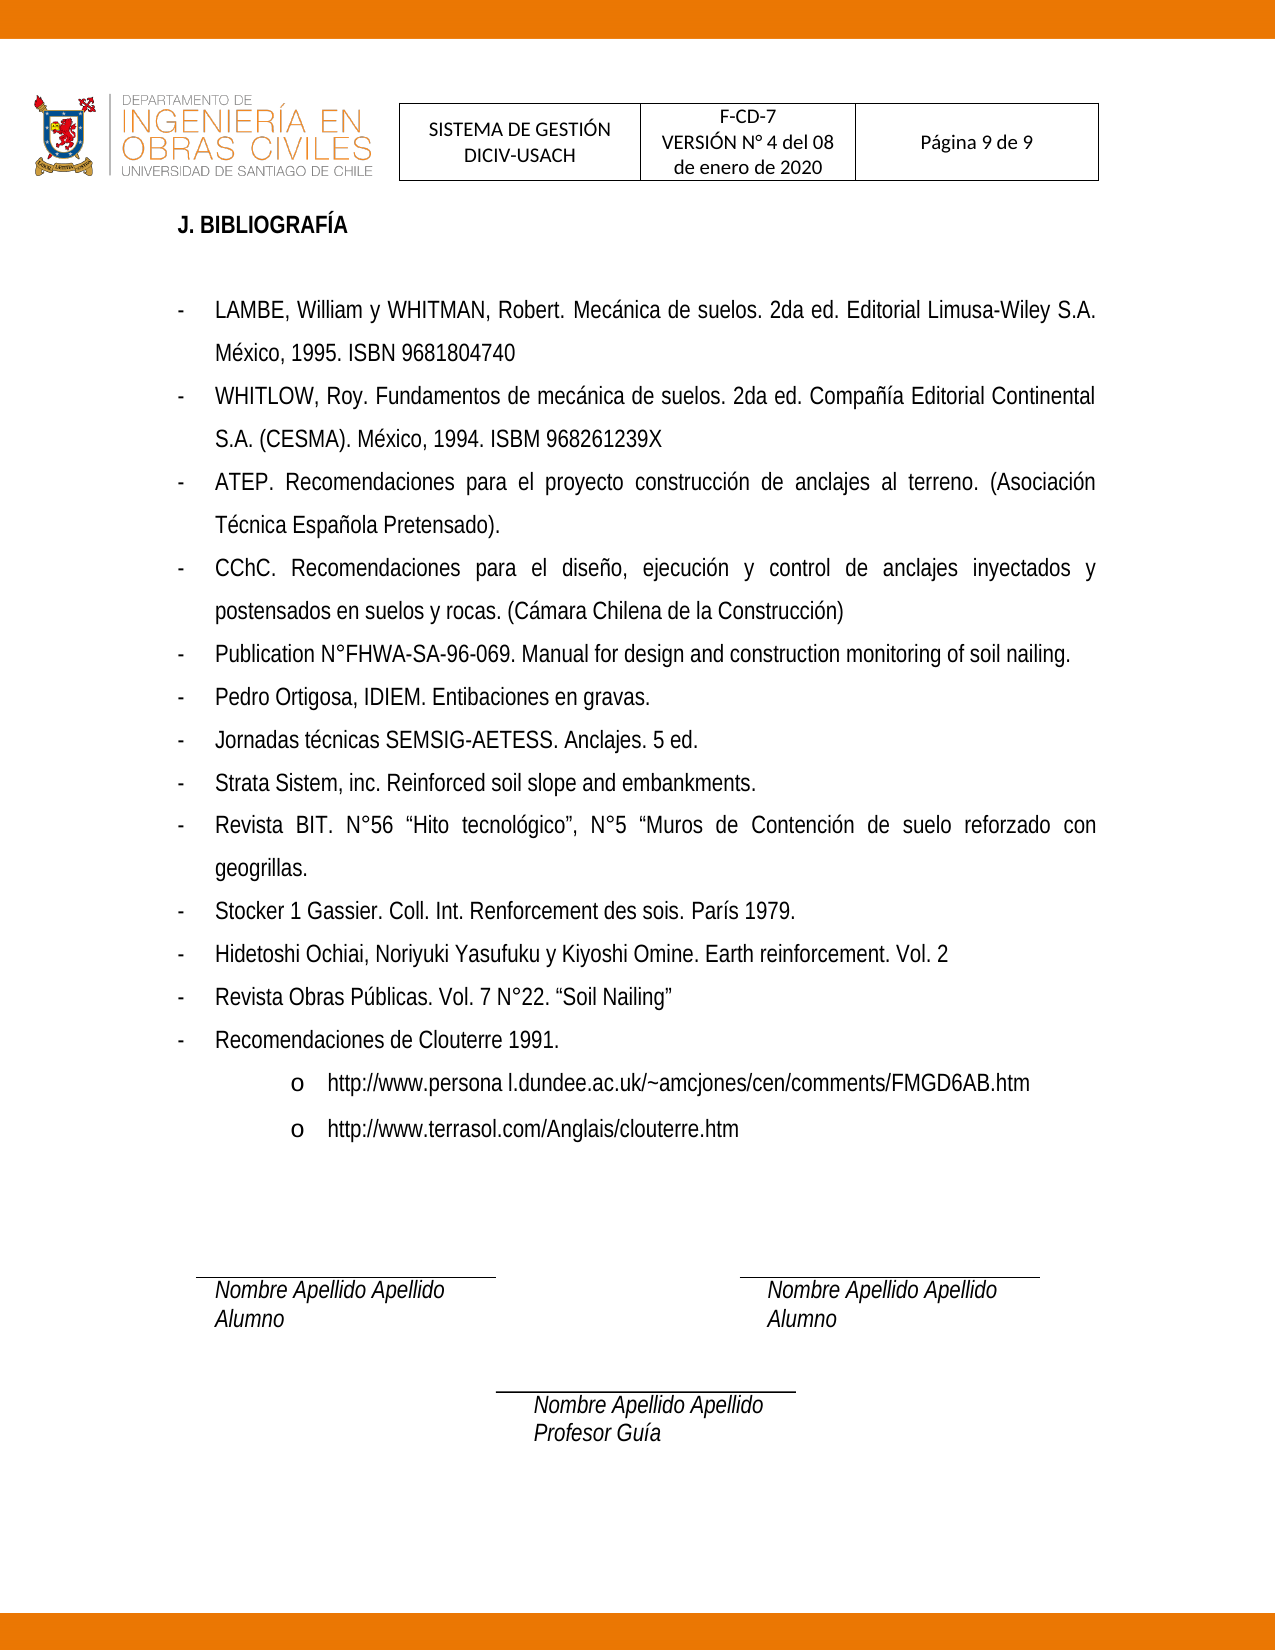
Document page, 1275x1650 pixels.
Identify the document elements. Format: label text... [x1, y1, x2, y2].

list LAMBE, William y WHITMAN, Robert. Mecánica de suelos. 2da ed. Editorial Limusa-Wiley S.A. México, 1995. ISBN 9681804740 [177, 296, 1098, 367]
list Pedro Ortigosa, IDIEM. Entibaciones en gravas. [177, 682, 1098, 710]
text Nombre Apellido Apellido [472, 1390, 1098, 1418]
list http://www.terrasol.com/Anglais/clouterre.htm [290, 1114, 1098, 1145]
list Jornadas técnicas SEMSIG-AETESS. Anclajes. 5 ed. [177, 725, 1098, 753]
picture [0, 0, 1275, 39]
text Profesor Guía [472, 1418, 1098, 1447]
picture [0, 1613, 1275, 1650]
list WHITLOW, Roy. Fundamentos de mecánica de suelos. 2da ed. Compañía Editorial Continental S.A. (CESMA). México, 1994. ISBM 968261239X [177, 381, 1098, 453]
list ATEP. Recomendaciones para el proyecto construcción de anclajes al terreno. (Asociación Técnica Española Pretensado). [177, 467, 1098, 539]
list CChC. Recomendaciones para el diseño, ejecución y control de anclajes inyectados y postensados en suelos y rocas. (Cámara Chilena de ) [177, 553, 1098, 624]
text J. BIBLIOGRAFÍA [177, 210, 1098, 238]
list Publication N°FHWA-SA-96-069. Manual for design and construction monitoring of soil nailing. [177, 639, 1098, 667]
list Revista Obras Públicas. Vol. 7 N°22. “Soil Nailing” [177, 982, 1098, 1011]
text Nombre Apellido Apellido Nombre Apellido Apellido [215, 1275, 1098, 1304]
list Stocker 1 Gassier. Coll. Int. Renforcement des sois. París 1979. [177, 896, 1098, 925]
list Strata Sistem, inc. Reinforced soil slope and embankments. [177, 768, 1098, 796]
list Hidetoshi Ochiai, Noriyuki Yasufuku y Kiyoshi Omine. Earth reinforcement. Vol. 2 [177, 939, 1098, 968]
list Recomendaciones de Clouterre 1991. [177, 1025, 1098, 1054]
list Revista BIT. N°56 “Hito tecnológico”, N°5 “Muros de Contención de suelo reforzado con geogrillas. [177, 811, 1098, 882]
text Alumno Alumno [215, 1304, 1098, 1332]
list http://www.persona l.dundee.ac.uk/~amcjones/cen/comments/FMGD6AB.htm [290, 1068, 1098, 1099]
picture [34, 93, 377, 176]
